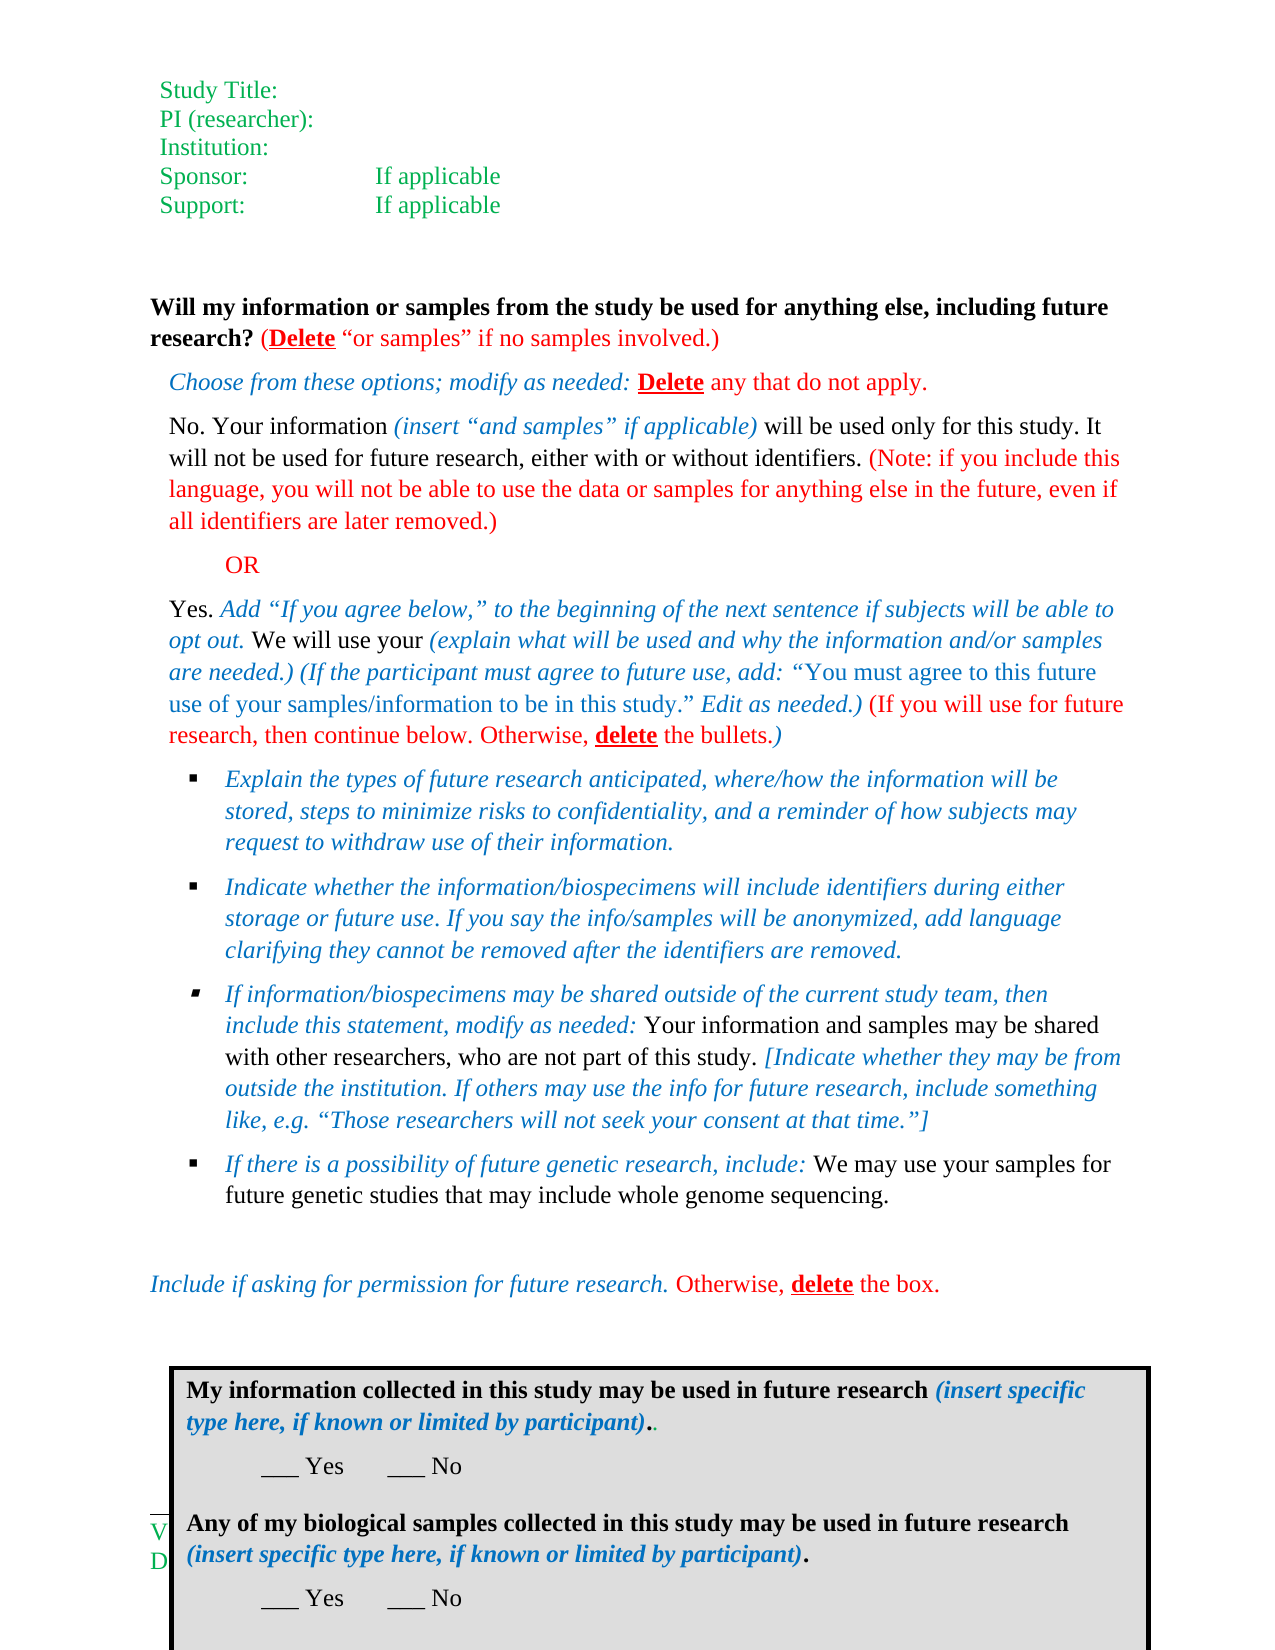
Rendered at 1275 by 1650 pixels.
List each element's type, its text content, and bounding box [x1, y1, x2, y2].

list Indicate whether the information/biospecimens will include identifiers during either storage or future use. If you say the info/samples will be anonymized, add language clarifying they cannot be removed after the identifiers are removed. [187, 872, 1125, 963]
text No. Your information (insert “and samples” if applicable) will be used only for this study. It will not be used for future research, either with or without identifiers. (Note: if you include this language, you will not be able to use the data or samples for anything else in the future, even if all identifiers are later removed.) [169, 411, 1125, 535]
text Yes. Add “If you agree below,” to the beginning of the next sentence if subjects will be able to opt out. We will use your (explain what will be used and why the information and/or samples are needed.) (If the participant must agree to future use, add: “You must agree to this future use of your samples/information to be in this study.” Edit as needed.) (If you will use for future research, then continue below. Otherwise, delete the bullets.) [169, 594, 1125, 749]
list Choose from these options; modify as needed: Delete any that do not apply. [169, 367, 1125, 396]
list Include if asking for permission for future research. Otherwise, delete the box. [150, 1269, 1125, 1297]
list If information/biospecimens may be shared outside of the current study team, then include this statement, modify as needed: Your information and samples may be shared with other researchers, who are not part of this study. [Indicate whether they may be from outside the institution. If others may use the info for future research, include something like, e.g. “Those researchers will not seek your consent at that time.”] [187, 979, 1125, 1134]
list Will my information or samples from the study be used for anything else, including future research? (Delete “or samples” if no samples involved.) [150, 292, 1125, 352]
list Explain the types of future research anticipated, where/how the information will be stored, steps to minimize risks to confidentiality, and a reminder of how subjects may request to withdraw use of their information. [187, 764, 1125, 856]
list If there is a possibility of future genetic research, include: We may use your samples for future genetic studies that may include whole genome sequencing. [187, 1149, 1125, 1209]
list OR [187, 550, 1125, 579]
